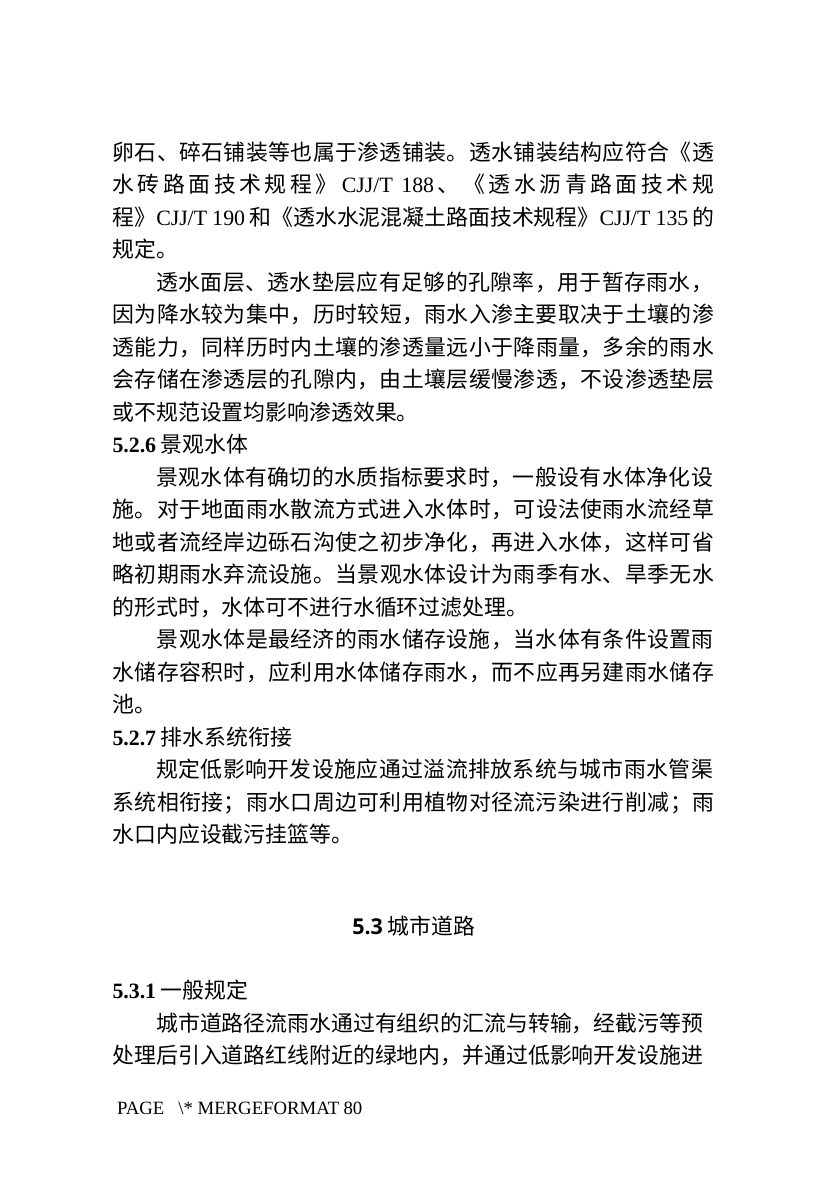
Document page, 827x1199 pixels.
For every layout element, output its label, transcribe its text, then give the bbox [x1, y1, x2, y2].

text 透水面层、透水垫层应有足够的孔隙率，用于暂存雨水，因为降水较为集中，历时较短，雨水入渗主要取决于土壤的渗透能力，同样历时内土壤的渗透量远小于降雨量，多余的雨水会存储在渗透层的孔隙内，由土壤层缓慢渗透，不设渗透垫层或不规范设置均影响渗透效果。 [112, 264, 714, 427]
text 景观水体有确切的水质指标要求时，一般设有水体净化设施。对于地面雨水散流方式进入水体时，可设法使雨水流经草地或者流经岸边砾石沟使之初步净化，再进入水体，这样可省略初期雨水弃流设施。当景观水体设计为雨季有水、旱季无水的形式时，水体可不进行水循环过滤处理。 [112, 459, 714, 622]
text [112, 134, 714, 264]
text 景观水体是最经济的雨水储存设施，当水体有条件设置雨水储存容积时，应利用水体储存雨水，而不应再另建雨水储存池。 [112, 622, 714, 719]
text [112, 1005, 714, 1070]
text 5.3城市道路 [112, 909, 714, 941]
text 5.2.6景观水体 [112, 427, 714, 459]
text 5.2.7排水系统衔接 [112, 719, 714, 752]
text 规定低影响开发设施应通过溢流排放系统与城市雨水管渠系统相衔接；雨水口周边可利用植物对径流污染进行削减；雨水口内应设截污挂篮等。 [112, 752, 714, 849]
text 5.3.1一般规定 [112, 973, 714, 1005]
